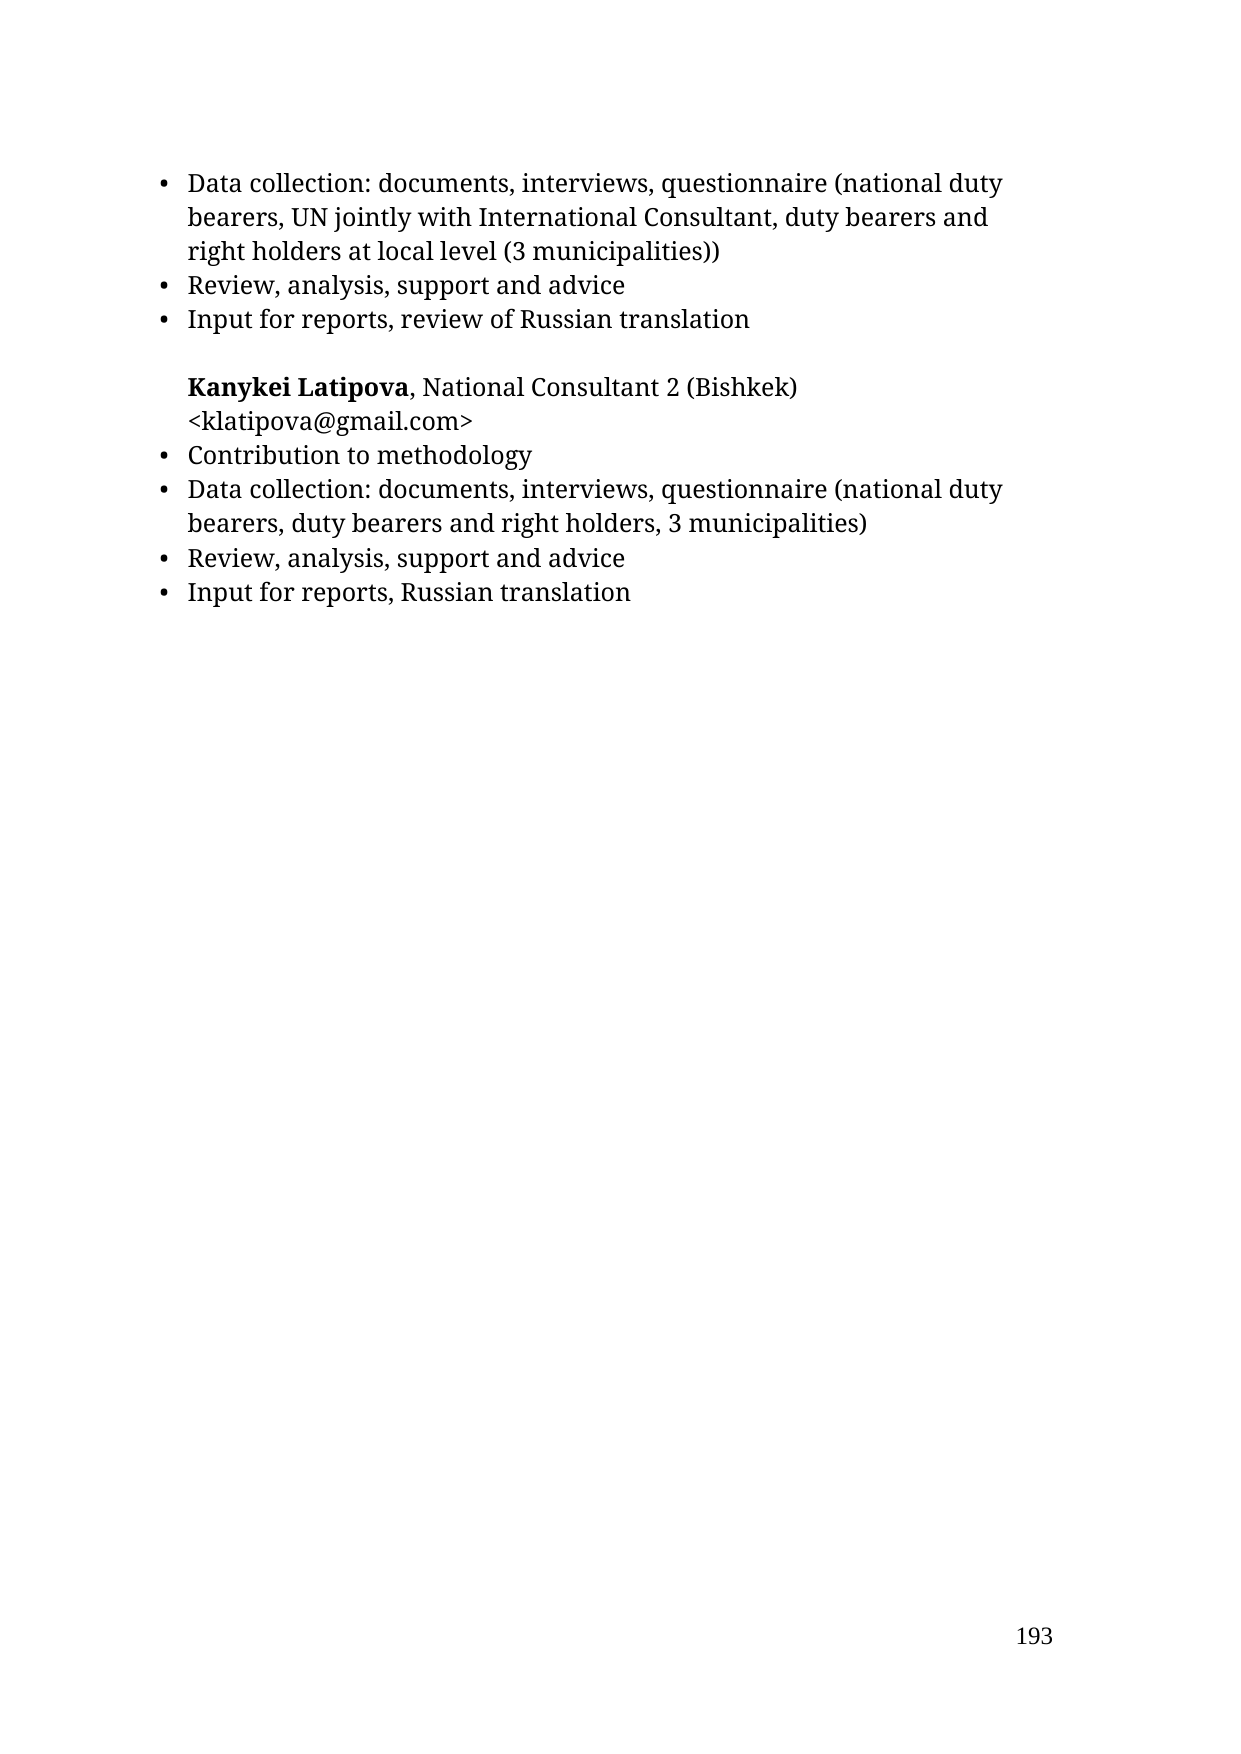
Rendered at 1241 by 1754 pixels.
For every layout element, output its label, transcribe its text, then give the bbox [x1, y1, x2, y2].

text • Review, analysis, support and advice [159, 540, 1053, 574]
text • Data collection: documents, interviews, questionnaire (national duty bearers, UN jointly with International Consultant, duty bearers and right holders at local level (3 municipalities)) [159, 166, 1053, 268]
text • Review, analysis, support and advice [159, 268, 1053, 302]
text Kanykei Latipova, National Consultant 2 (Bishkek) <klatipova@gmail.com> [187, 370, 1053, 438]
text • Data collection: documents, interviews, questionnaire (national duty bearers, duty bearers and right holders, 3 municipalities) [159, 472, 1053, 540]
text • Input for reports, Russian translation [159, 574, 1053, 608]
text • Contribution to methodology [159, 438, 1053, 472]
text • Input for reports, review of Russian translation [159, 302, 1053, 336]
